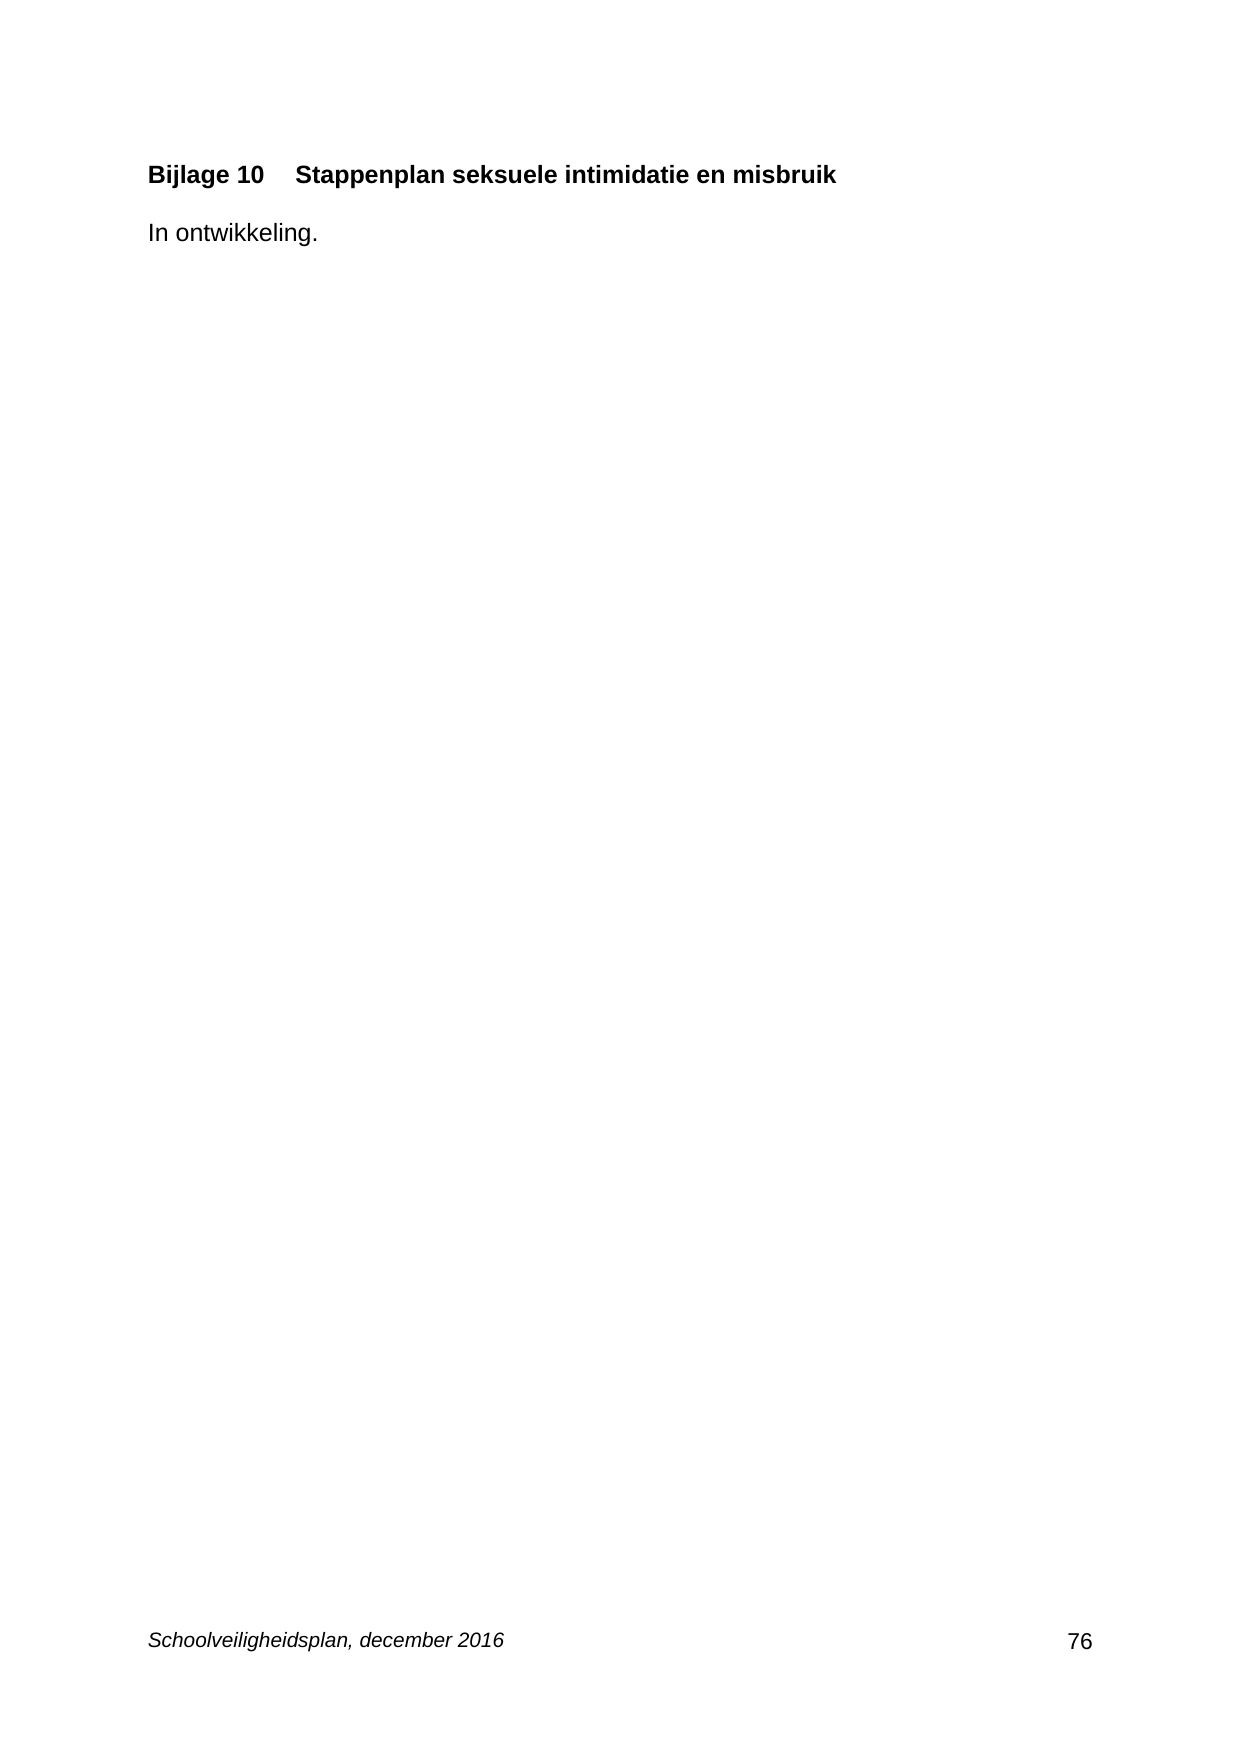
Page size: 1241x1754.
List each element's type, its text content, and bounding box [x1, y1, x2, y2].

text In ontwikkeling. [148, 217, 1093, 246]
text Bijlage 10 Stappenplan seksuele intimidatie en misbruik [148, 160, 1093, 189]
